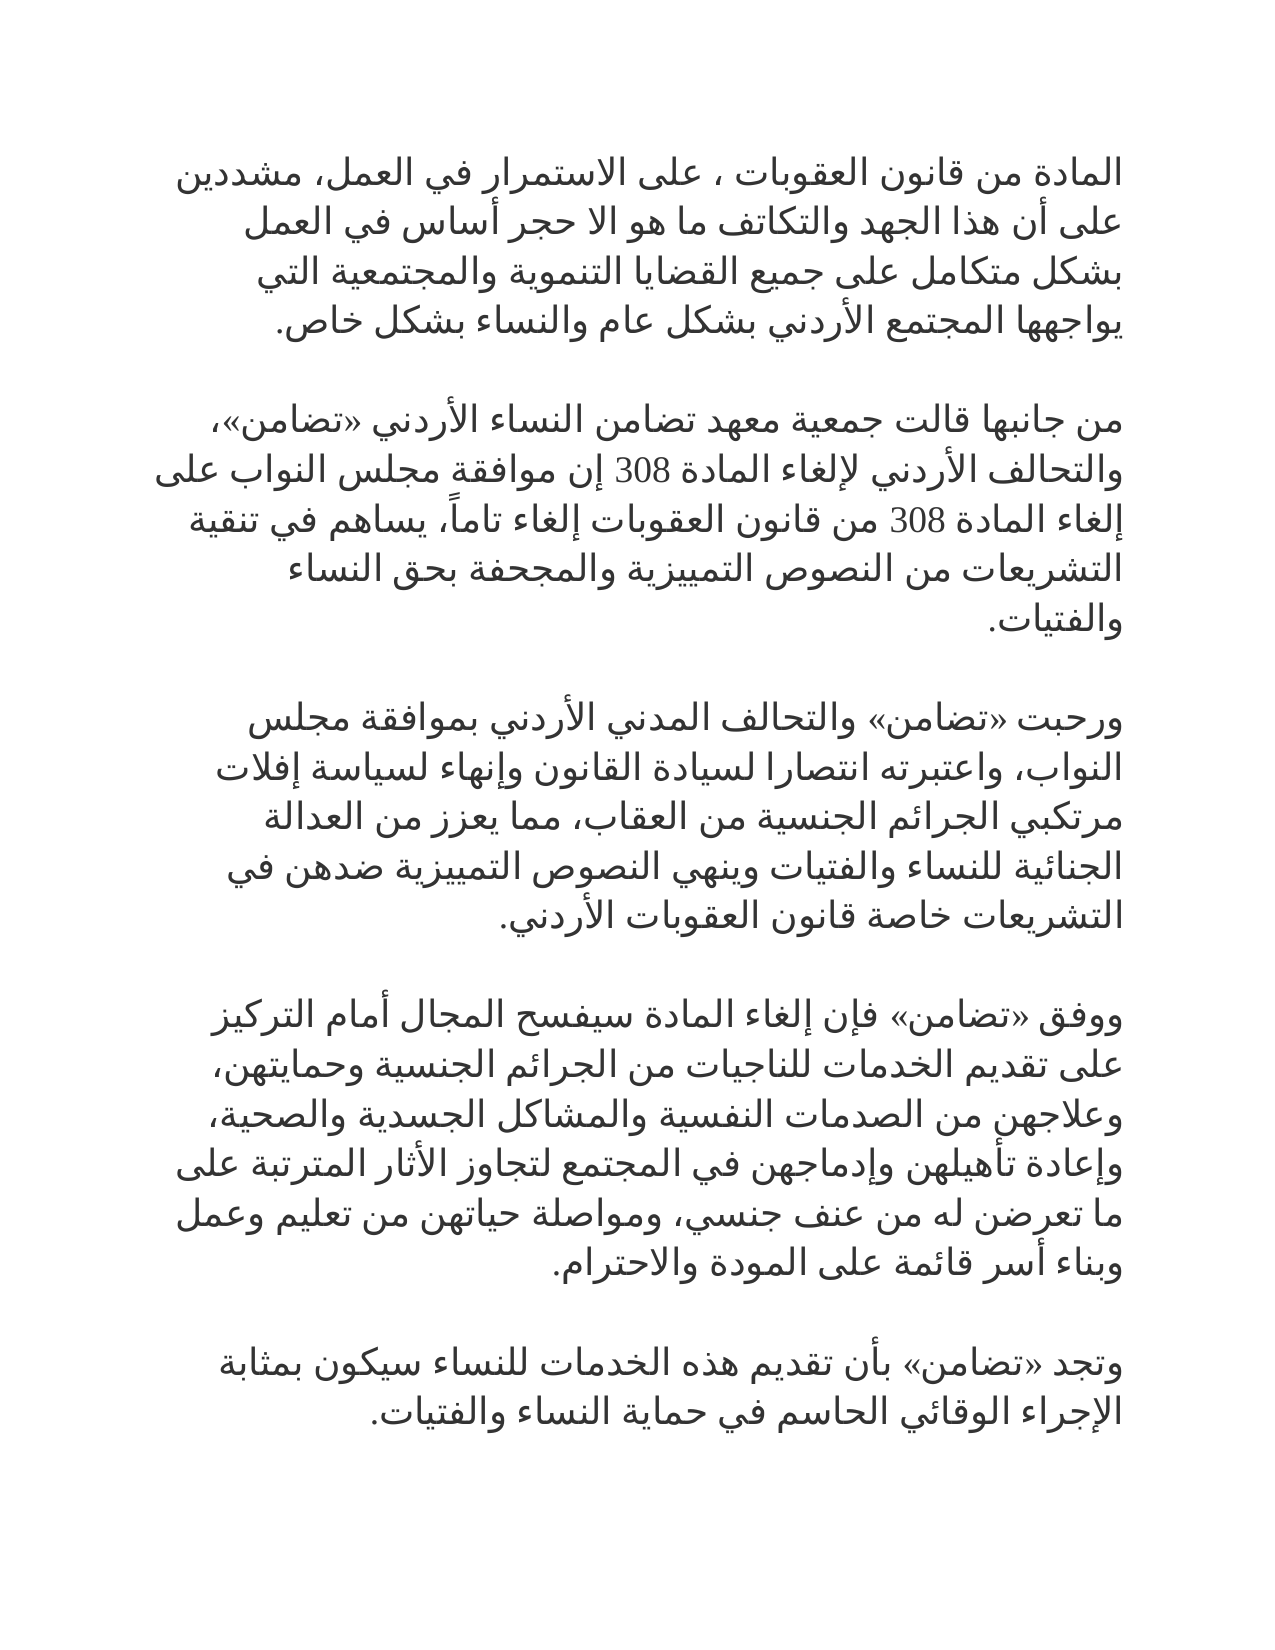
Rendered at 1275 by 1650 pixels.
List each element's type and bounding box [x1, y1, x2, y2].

text [150, 150, 1125, 1482]
